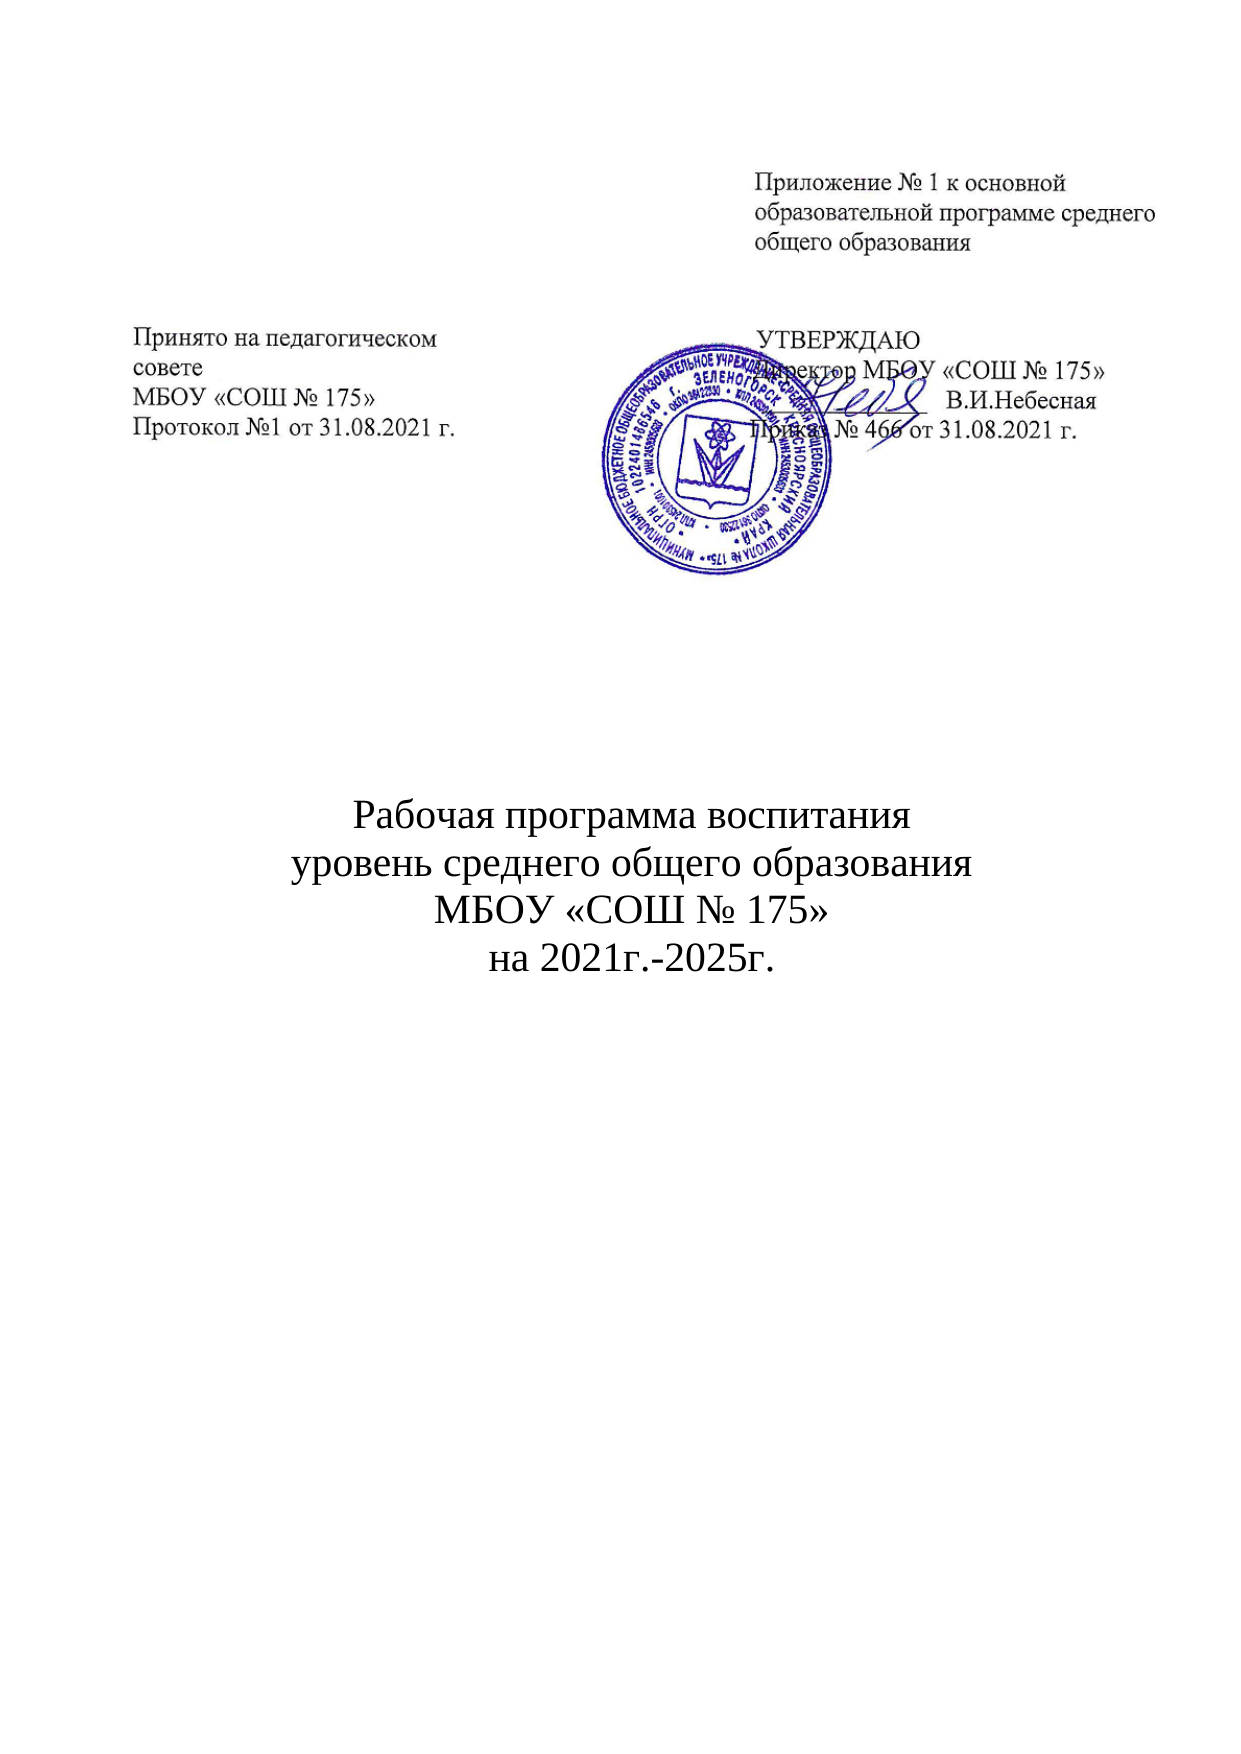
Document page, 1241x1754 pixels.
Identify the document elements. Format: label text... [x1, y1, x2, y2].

text уровень среднего общего образования [83, 837, 1180, 885]
text на 2021г.-2025г. [83, 933, 1180, 981]
text Рабочая программа воспитания [83, 789, 1180, 837]
text МБОУ «СОШ № 175» [83, 885, 1180, 933]
picture [83, 114, 1179, 588]
